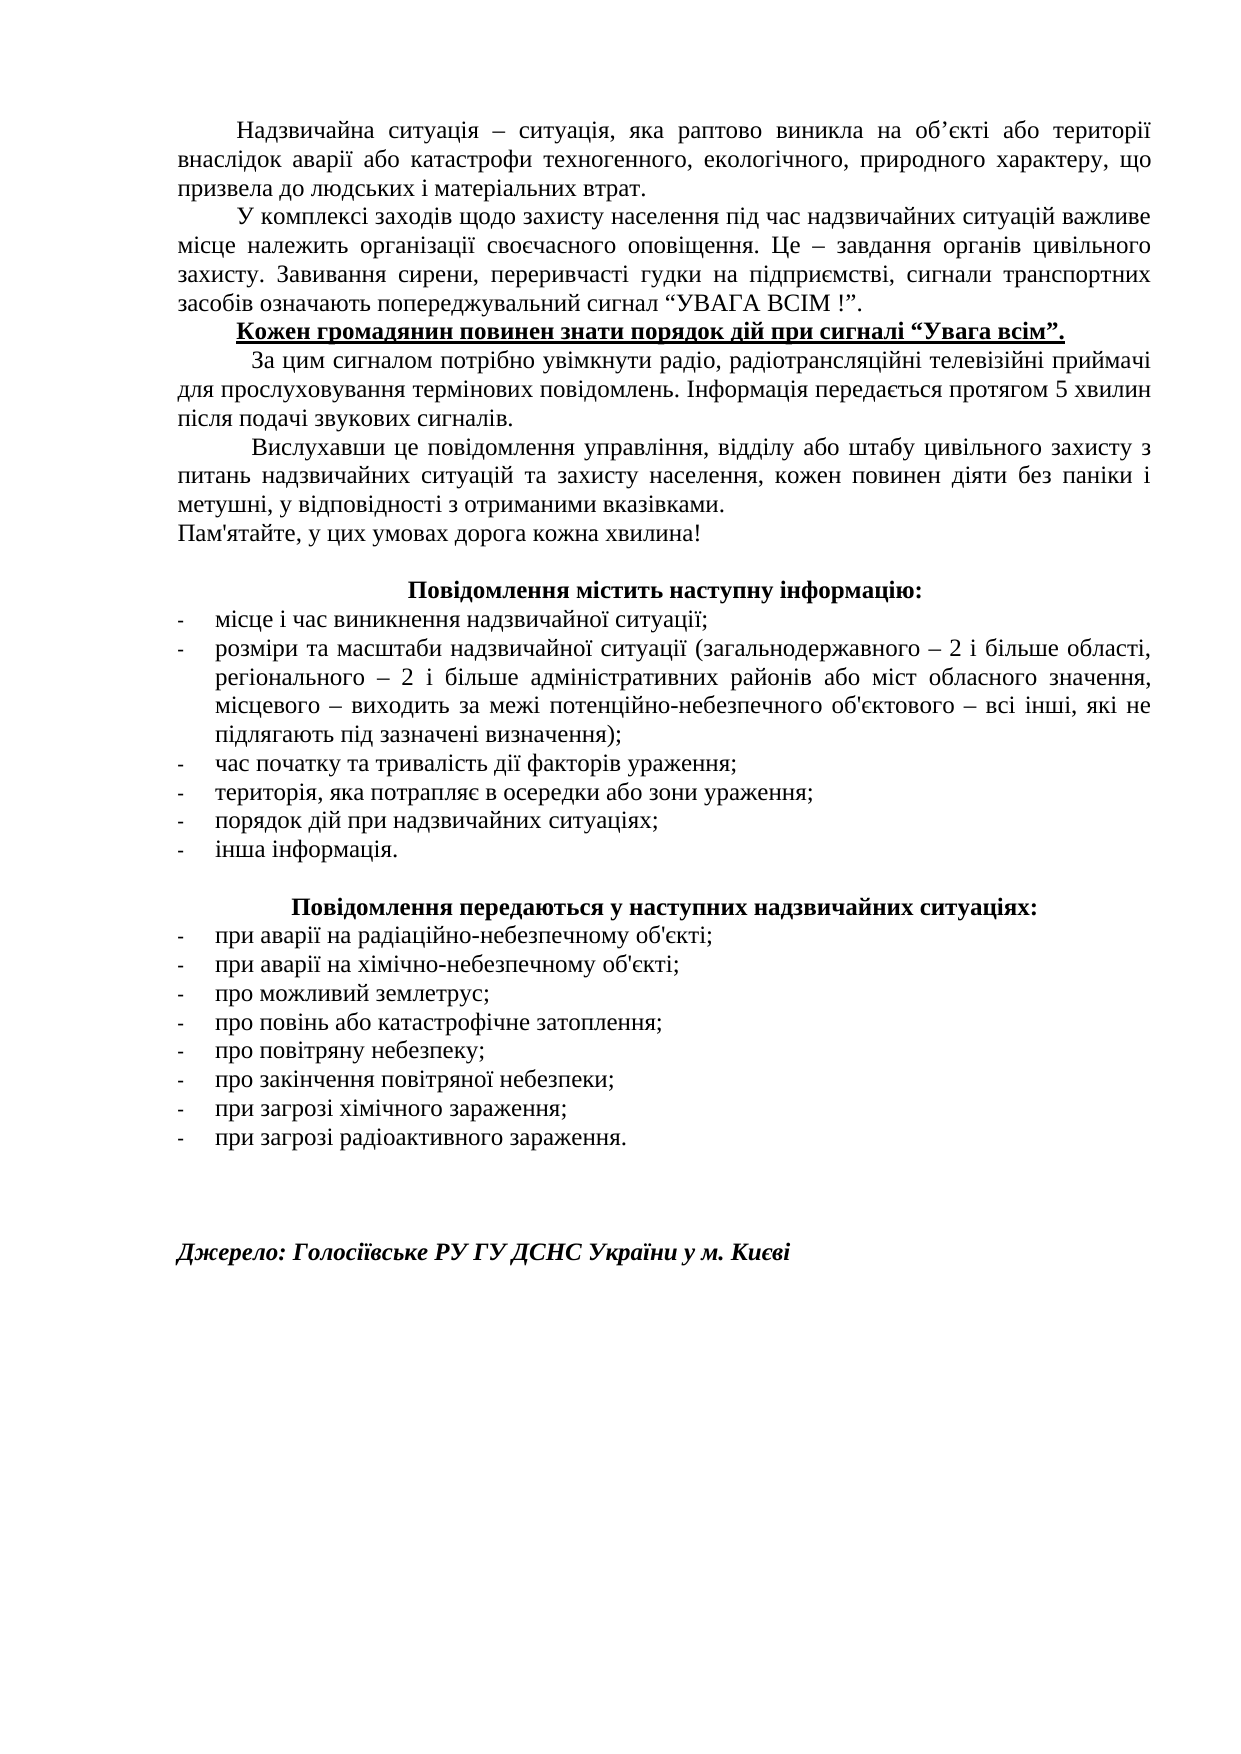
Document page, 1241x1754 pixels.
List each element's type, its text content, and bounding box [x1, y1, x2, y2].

list при загрозі хімічного зараження; [177, 1093, 1163, 1122]
text Вислухавши це повідомлення управління, відділу або штабу цивільного захисту з питань надзвичайних ситуацій та захисту населення, кожен повинен діяти без паніки і метушні, у відповідності з отриманими вказівками. [177, 432, 1152, 518]
list про повінь або катастрофічне затоплення; [177, 1007, 1163, 1036]
list при загрозі радіоактивного зараження. [177, 1122, 1163, 1151]
list інша інформація. [177, 834, 1163, 863]
subtitle Кожен громадянин повинен знати порядок дій при сигналі “Увага всім”. [236, 317, 1163, 346]
list при аварії на радіаційно-небезпечному об'єкті; [177, 921, 1163, 949]
text Надзвичайна ситуація – ситуація, яка раптово виникла на об’єкті або території внаслідок аварії або катастрофи техногенного, екологічного, природного характеру, що призвела до людських і матеріальних втрат. [177, 115, 1152, 201]
list розміри та масштаби надзвичайної ситуації (загальнодержавного – 2 і більше області, регіонального – 2 і більше адміністративних районів або міст обласного значення, місцевого – виходить за межі потенційно-небезпечного об'єктового – всі інші, які не підлягають під зазначені визначення); [177, 633, 1152, 748]
list місце і час виникнення надзвичайної ситуації; [177, 604, 1163, 633]
list про повітряну небезпеку; [177, 1036, 1163, 1064]
list порядок дій при надзвичайних ситуаціях; [177, 805, 1163, 834]
text За цим сигналом потрібно увімкнути радіо, радіотрансляційні телевізійні приймачі для прослуховування термінових повідомлень. Інформація передається протягом 5 хвилин після подачі звукових сигналів. [177, 346, 1152, 432]
text Пам'ятайте, у цих умовах дорога кожна хвилина! [177, 518, 1163, 547]
subtitle Повідомлення містить наступну інформацію: [408, 576, 1163, 604]
text У комплексі заходів щодо захисту населення під час надзвичайних ситуацій важливе місце належить організації своєчасного оповіщення. Це – завдання органів цивільного захисту. Завивання сирени, переривчасті гудки на підприємстві, сигнали транспортних засобів означають попереджувальний сигнал “УВАГА ВСІМ !”. [177, 201, 1152, 316]
list про закінчення повітряної небезпеки; [177, 1064, 1163, 1093]
list територія, яка потрапляє в осередки або зони ураження; [177, 777, 1163, 805]
subtitle Повідомлення передаються у наступних надзвичайних ситуаціях: [289, 892, 1040, 921]
list при аварії на хімічно-небезпечному об'єкті; [177, 949, 1163, 978]
list про можливий землетрус; [177, 978, 1163, 1007]
list час початку та тривалість дії факторів ураження; [177, 748, 1163, 777]
text Джерело: Голосіївське РУ ГУ ДСНС України у м. Києві [177, 1237, 1163, 1266]
